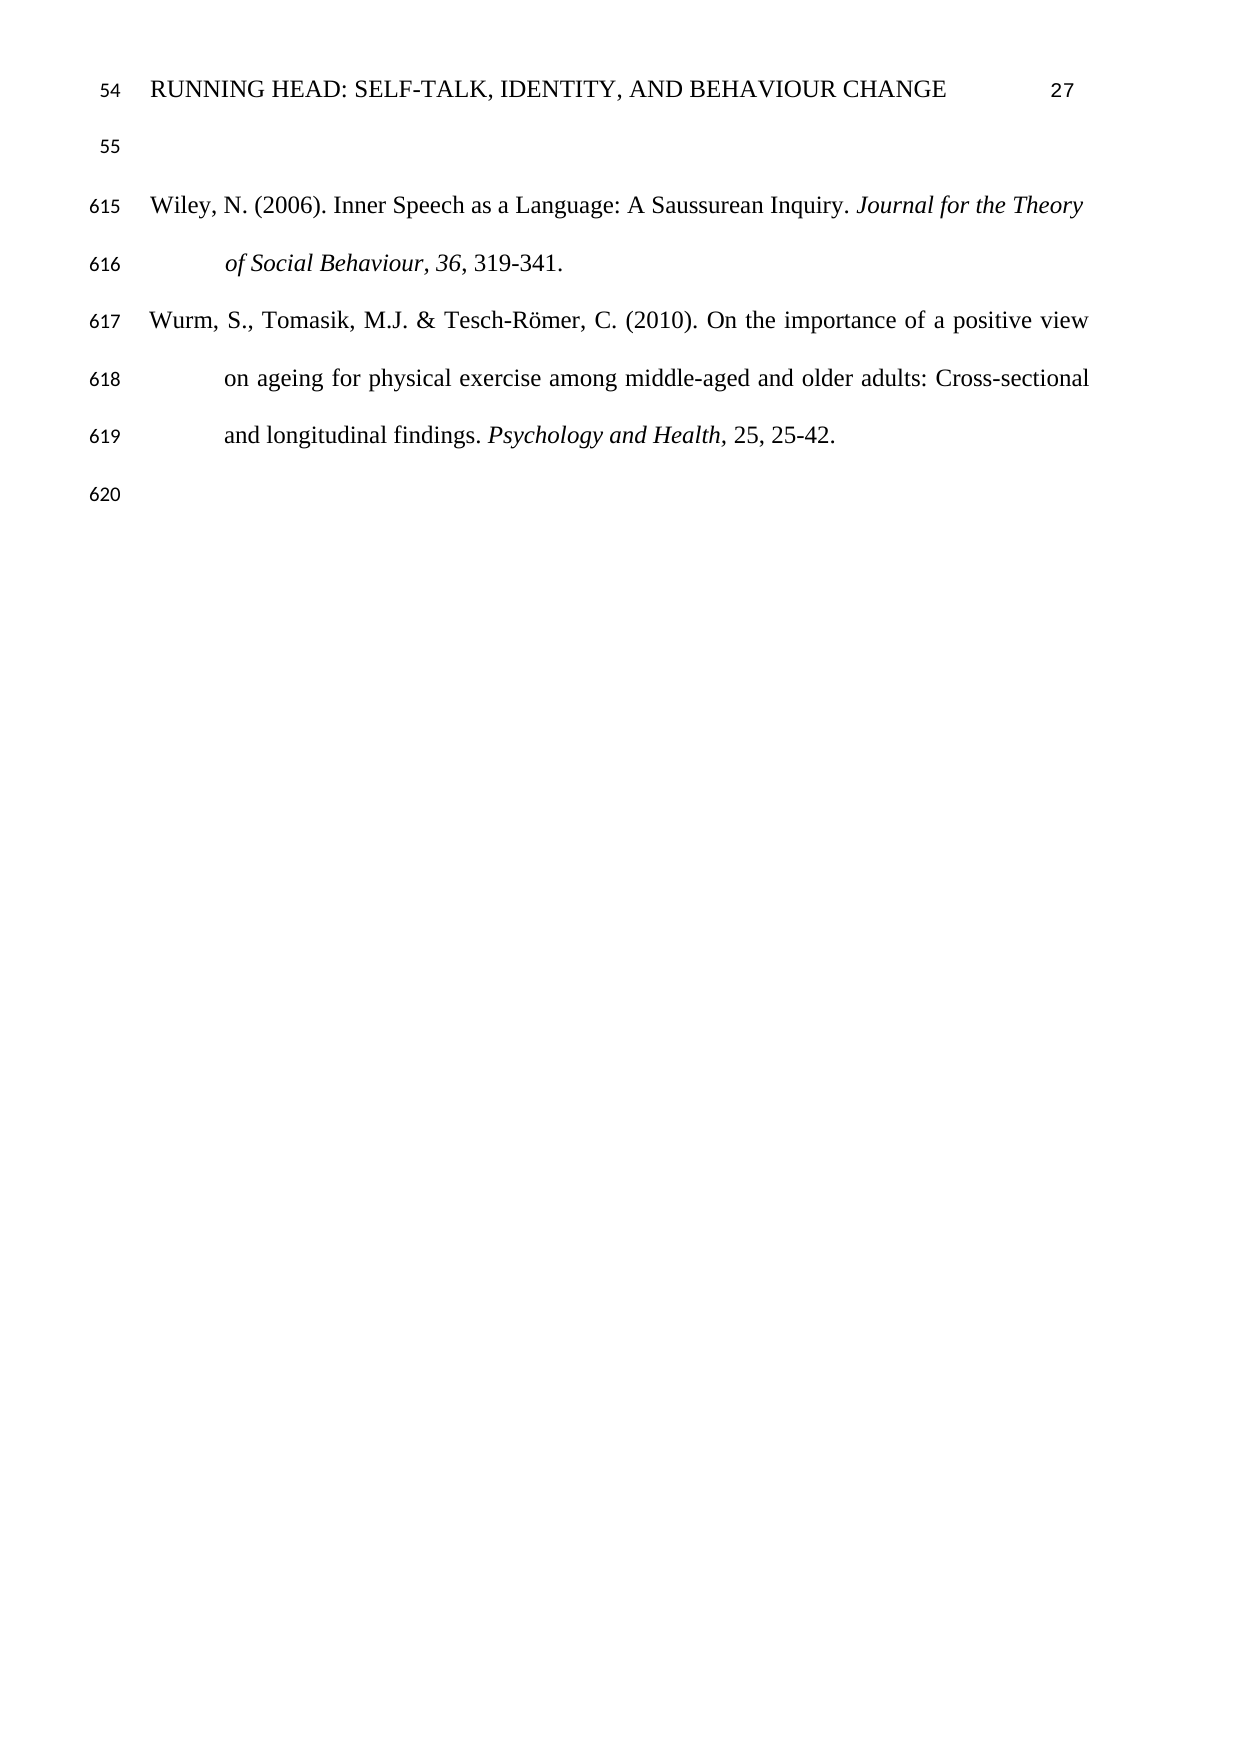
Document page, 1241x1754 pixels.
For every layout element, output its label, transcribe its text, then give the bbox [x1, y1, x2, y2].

text Wiley, N. (2006). Inner Speech as a Language: A Saussurean Inquiry. Journal for the Theory of Social Behaviour, 36, 319-341. [150, 190, 1090, 277]
text Wurm, S., Tomasik, M.J. & Tesch-Römer, C. (2010). On the importance of a positive view on ageing for physical exercise among middle-aged and older adults: Cross-sectional and longitudinal findings. Psychology and Health, 25, 25-42. [149, 305, 1090, 449]
